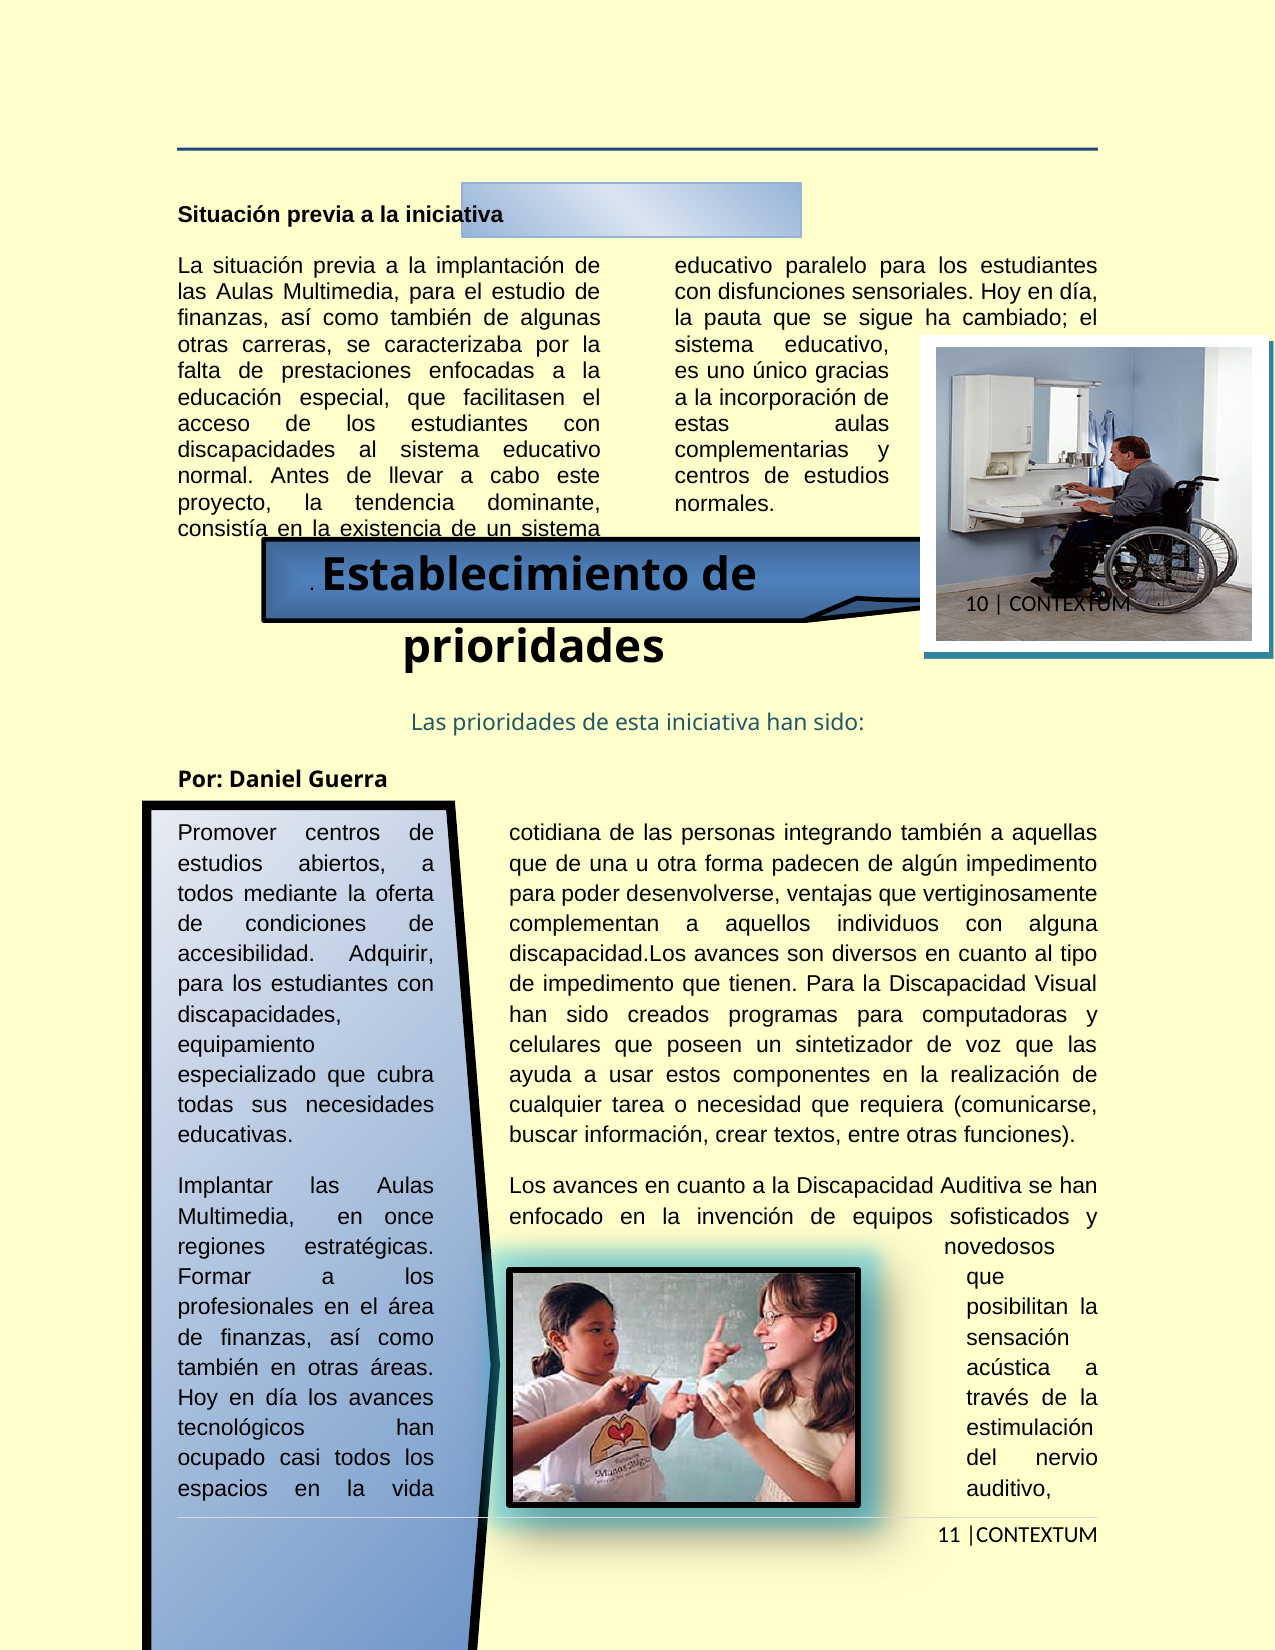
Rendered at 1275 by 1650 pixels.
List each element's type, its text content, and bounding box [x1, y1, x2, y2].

text Implantar las Aulas Multimedia, en once regiones estratégicas. Formar a los profesionales en el área de finanzas, así como también en otras áreas. Hoy en día los avances tecnológicos han ocupado casi todos los espacios en la vida cotidiana de las personas integrando también a aquellas que de una u otra forma padecen de algún impedimento para poder desenvolverse, ventajas que vertiginosamente complementan a aquellos individuos con alguna discapacidad.Los avances son diversos en cuanto al tipo de impedimento que tienen. Para la Discapacidad Visual han sido creados programas para computadoras y celulares que poseen un sintetizador de voz que las ayuda a usar estos componentes en la realización de cualquier tarea o necesidad que requiera (comunicarse, buscar información, crear textos, entre otras funciones). [177, 1172, 434, 1501]
text Las prioridades de esta iniciativa han sido: [177, 706, 1098, 737]
text Implantar las Aulas Multimedia, en once regiones estratégicas. Formar a los profesionales en el área de finanzas, así como también en otras áreas. Hoy en día los avances tecnológicos han ocupado casi todos los espacios en la vida cotidiana de las personas integrando también a aquellas que de una u otra forma padecen de algún impedimento para poder desenvolverse, ventajas que vertiginosamente complementan a aquellos individuos con alguna discapacidad.Los avances son diversos en cuanto al tipo de impedimento que tienen. Para la Discapacidad Visual han sido creados programas para computadoras y celulares que poseen un sintetizador de voz que las ayuda a usar estos componentes en la realización de cualquier tarea o necesidad que requiera (comunicarse, buscar información, crear textos, entre otras funciones). [509, 819, 1098, 1148]
picture [920, 335, 1269, 652]
text La situación previa a la implantación de las Aulas Multimedia, para el estudio de finanzas, así como también de algunas otras carreras, se caracterizaba por la falta de prestaciones enfocadas a la educación especial, que facilitasen el acceso de los estudiantes con discapacidades al sistema educativo normal. Antes de llevar a cabo este proyecto, la tendencia dominante, consistía en la existencia de un sistema educativo paralelo para los estudiantes con disfunciones sensoriales. Hoy en día, la pauta que se sigue ha cambiado; el sistema educativo, es uno único gracias a la incorporación de estas aulas complementarias y centros de estudios normales. [674, 252, 1098, 517]
text Situación previa a la iniciativa [177, 201, 1098, 227]
text Por: Daniel Guerra [177, 762, 1098, 794]
text La situación previa a la implantación de las Aulas Multimedia, para el estudio de finanzas, así como también de algunas otras carreras, se caracterizaba por la falta de prestaciones enfocadas a la educación especial, que facilitasen el acceso de los estudiantes con discapacidades al sistema educativo normal. Antes de llevar a cabo este proyecto, la tendencia dominante, consistía en la existencia de un sistema educativo paralelo para los estudiantes con disfunciones sensoriales. Hoy en día, la pauta que se sigue ha cambiado; el sistema educativo, es uno único gracias a la incorporación de estas aulas complementarias y centros de estudios normales. [177, 252, 601, 542]
text Promover centros de estudios abiertos, a todos mediante la oferta de condiciones de accesibilidad. Adquirir, para los estudiantes con discapacidades, equipamiento especializado que cubra todas sus necesidades educativas. [177, 819, 434, 1148]
text . Establecimiento de prioridades [177, 542, 1098, 676]
